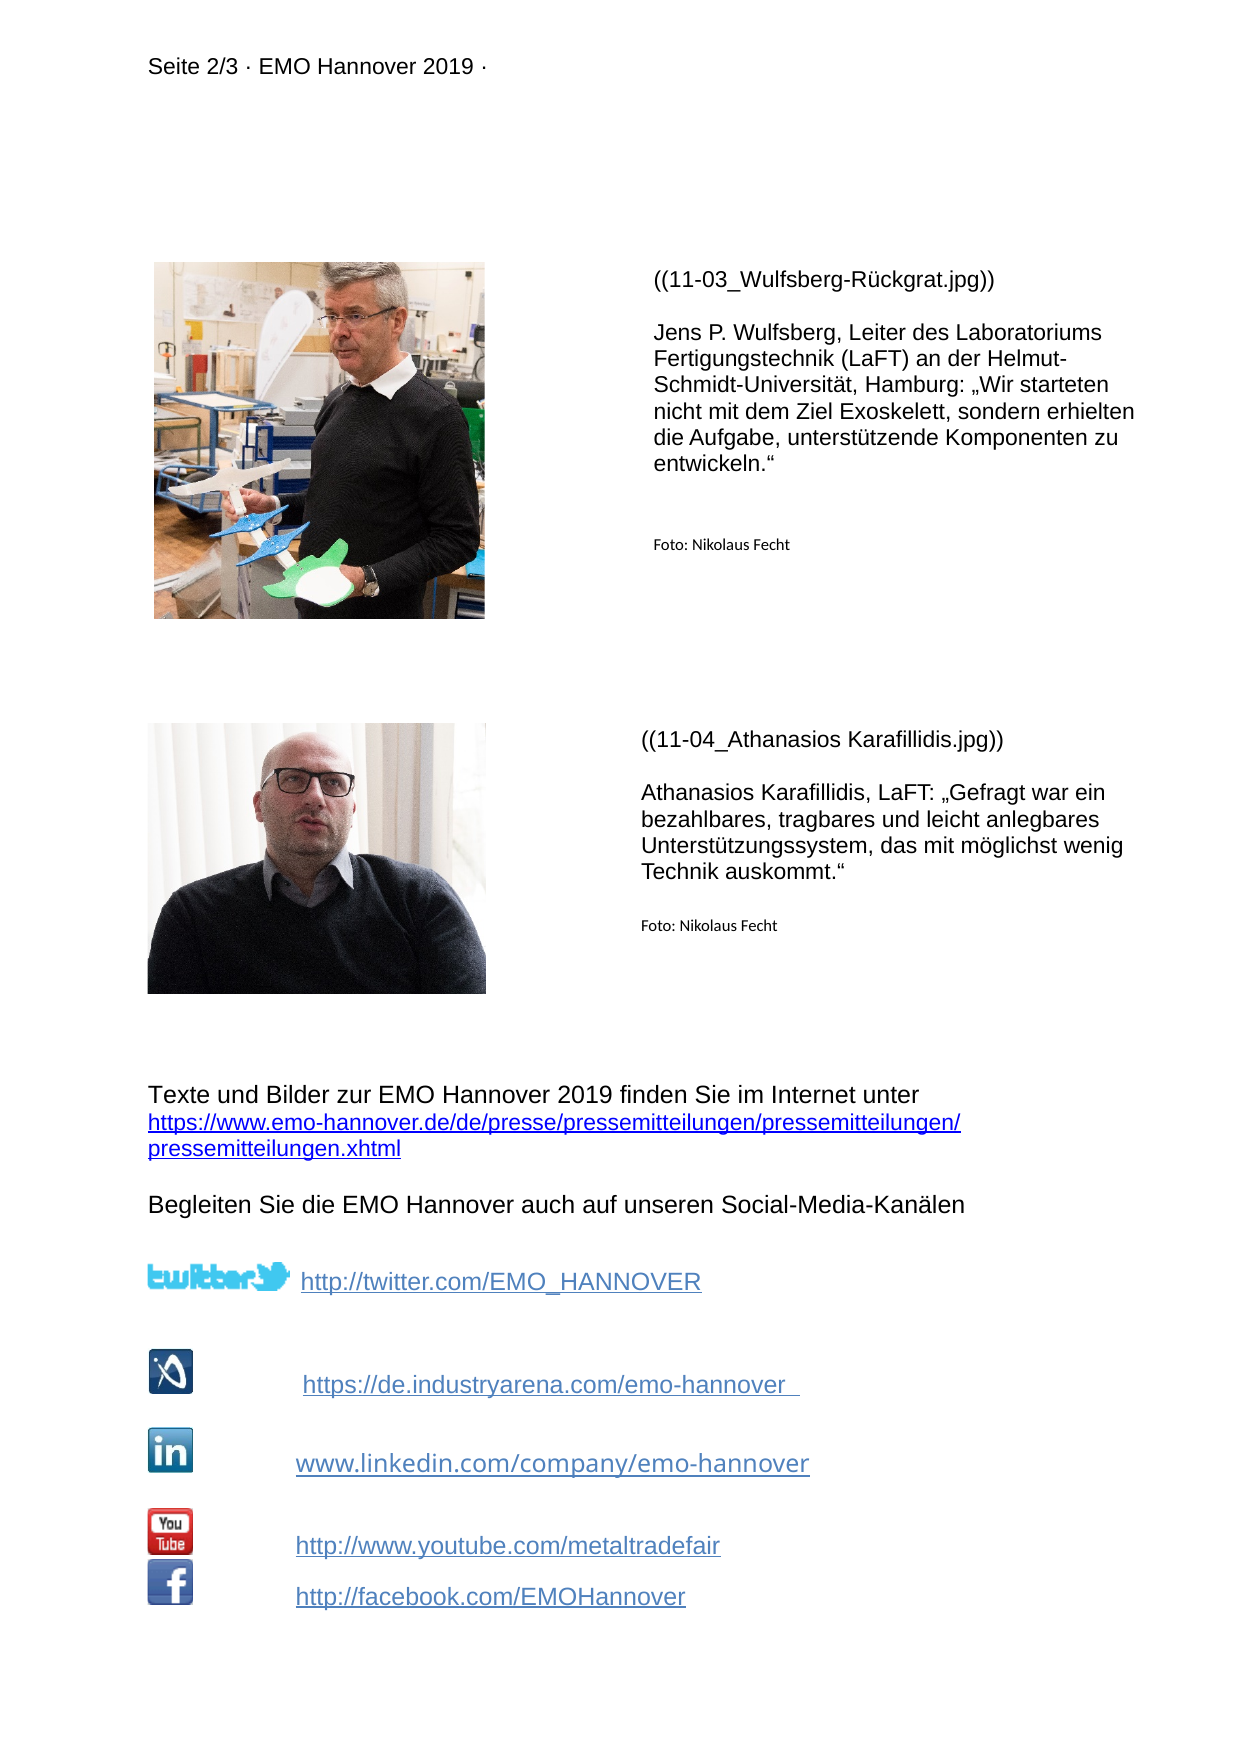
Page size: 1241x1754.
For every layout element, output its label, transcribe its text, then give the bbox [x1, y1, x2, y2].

text Begleiten Sie die EMO Hannover auch auf unseren Social-Media-Kanälen [148, 1190, 1122, 1219]
text https://de.industryarena.com/emo-hannover [148, 1348, 1122, 1399]
text Texte und Bilder zur EMO Hannover 2019 finden Sie im Internet unter [148, 1080, 1122, 1109]
picture [147, 1508, 193, 1555]
text www.linkedin.com/company/emo-hannover [148, 1428, 1122, 1480]
picture [147, 1262, 290, 1291]
picture [147, 1559, 193, 1605]
picture [147, 723, 486, 994]
text http://twitter.com/EMO_HANNOVER [148, 1262, 1122, 1305]
text https://www.emo-hannover.de/de/presse/pressemitteilungen/pressemitteilungen/pressemitteilungen.xhtml [148, 1109, 1122, 1161]
picture [147, 1427, 193, 1473]
picture [154, 262, 485, 619]
text http://www.youtube.com/metaltradefair [148, 1509, 1122, 1559]
text http://facebook.com/EMOHannover [148, 1559, 1122, 1610]
picture [147, 1348, 193, 1394]
